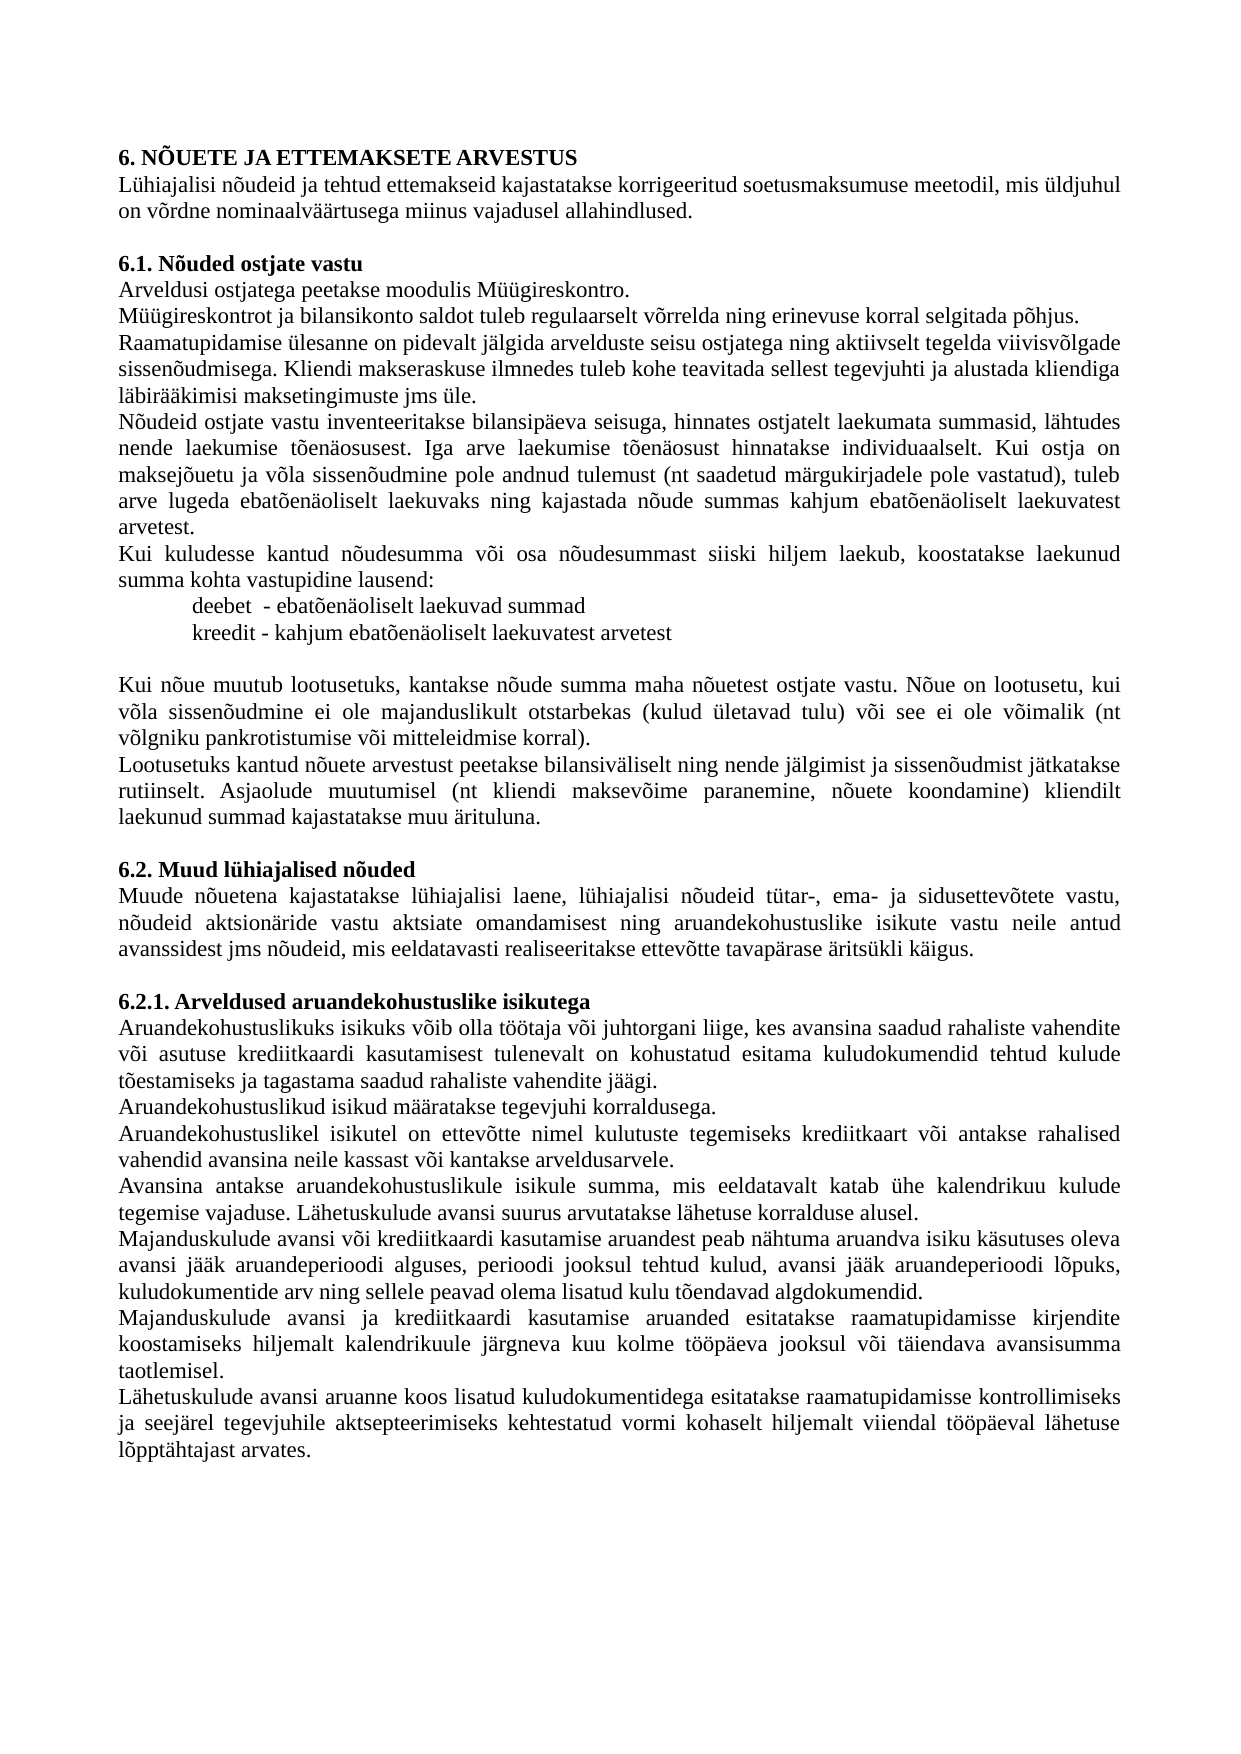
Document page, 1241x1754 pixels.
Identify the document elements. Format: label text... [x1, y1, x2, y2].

text 6.2.1. Arveldused aruandekohustuslike isikutega [118, 988, 1122, 1014]
text Majanduskulude avansi või krediitkaardi kasutamise aruandest peab nähtuma aruandva isiku käsutuses oleva avansi jääk aruandeperioodi alguses, perioodi jooksul tehtud kulud, avansi jääk aruandeperioodi lõpuks, kuludokumentide arv ning sellele peavad olema lisatud kulu tõendavad algdokumendid. [118, 1225, 1122, 1304]
text Muude nõuetena kajastatakse lühiajalisi laene, lühiajalisi nõudeid tütar-, ema- ja sidusettevõtete vastu, nõudeid aktsionäride vastu aktsiate omandamisest ning aruandekohustuslike isikute vastu neile antud avanssidest jms nõudeid, mis eeldatavasti realiseeritakse ettevõtte tavapärase äritsükli käigus. [118, 882, 1122, 961]
text 6.2. Muud lühiajalised nõuded [118, 856, 1122, 882]
text Lähetuskulude avansi aruanne koos lisatud kuludokumentidega esitatakse raamatupidamisse kontrollimiseks ja seejärel tegevjuhile aktsepteerimiseks kehtestatud vormi kohaselt hiljemalt viiendal tööpäeval lähetuse lõpptähtajast arvates. [118, 1383, 1122, 1462]
text Kui nõue muutub lootusetuks, kantakse nõude summa maha nõuetest ostjate vastu. Nõue on lootusetu, kui võla sissenõudmine ei ole majanduslikult otstarbekas (kulud ületavad tulu) või see ei ole võimalik (nt võlgniku pankrotistumise või mitteleidmise korral). [118, 672, 1122, 751]
text Nõudeid ostjate vastu inventeeritakse bilansipäeva seisuga, hinnates ostjatelt laekumata summasid, lähtudes nende laekumise tõenäosusest. Iga arve laekumise tõenäosust hinnatakse individuaalselt. Kui ostja on maksejõuetu ja võla sissenõudmine pole andnud tulemust (nt saadetud märgukirjadele pole vastatud), tuleb arve lugeda ebatõenäoliselt laekuvaks ning kajastada nõude summas kahjum ebatõenäoliselt laekuvatest arvetest. [118, 408, 1122, 540]
text 6. NÕUETE JA ETTEMAKSETE ARVESTUS [118, 144, 1122, 171]
text deebet - ebatõenäoliselt laekuvad summad [118, 592, 1122, 619]
text Arveldusi ostjatega peetakse moodulis Müügireskontro. [118, 276, 1122, 303]
text Aruandekohustuslikel isikutel on ettevõtte nimel kulutuste tegemiseks krediitkaart või antakse rahalised vahendid avansina neile kassast või kantakse arveldusarvele. [118, 1119, 1122, 1172]
text Majanduskulude avansi ja krediitkaardi kasutamise aruanded esitatakse raamatupidamisse kirjendite koostamiseks hiljemalt kalendrikuule järgneva kuu kolme tööpäeva jooksul või täiendava avansisumma taotlemisel. [118, 1304, 1122, 1383]
text 6.1. Nõuded ostjate vastu [118, 250, 1122, 276]
text Kui kuludesse kantud nõudesumma või osa nõudesummast siiski hiljem laekub, koostatakse laekunud summa kohta vastupidine lausend: [118, 540, 1122, 592]
text Lootusetuks kantud nõuete arvestust peetakse bilansiväliselt ning nende jälgimist ja sissenõudmist jätkatakse rutiinselt. Asjaolude muutumisel (nt kliendi maksevõime paranemine, nõuete koondamine) kliendilt laekunud summad kajastatakse muu ärituluna. [118, 751, 1122, 830]
text kreedit - kahjum ebatõenäoliselt laekuvatest arvetest [118, 619, 1122, 645]
text Avansina antakse aruandekohustuslikule isikule summa, mis eeldatavalt katab ühe kalendrikuu kulude tegemise vajaduse. Lähetuskulude avansi suurus arvutatakse lähetuse korralduse alusel. [118, 1172, 1122, 1225]
text Aruandekohustuslikuks isikuks võib olla töötaja või juhtorgani liige, kes avansina saadud rahaliste vahendite või asutuse krediitkaardi kasutamisest tulenevalt on kohustatud esitama kuludokumendid tehtud kulude tõestamiseks ja tagastama saadud rahaliste vahendite jäägi. [118, 1014, 1122, 1093]
text Müügireskontrot ja bilansikonto saldot tuleb regulaarselt võrrelda ning erinevuse korral selgitada põhjus. [118, 303, 1122, 329]
text Raamatupidamise ülesanne on pidevalt jälgida arvelduste seisu ostjatega ning aktiivselt tegelda viivisvõlgade sissenõudmisega. Kliendi makseraskuse ilmnedes tuleb kohe teavitada sellest tegevjuhti ja alustada kliendiga läbirääkimisi maksetingimuste jms üle. [118, 329, 1122, 408]
text Aruandekohustuslikud isikud määratakse tegevjuhi korraldusega. [118, 1093, 1122, 1119]
text Lühiajalisi nõudeid ja tehtud ettemakseid kajastatakse korrigeeritud soetusmaksumuse meetodil, mis üldjuhul on võrdne nominaalväärtusega miinus vajadusel allahindlused. [118, 171, 1122, 223]
